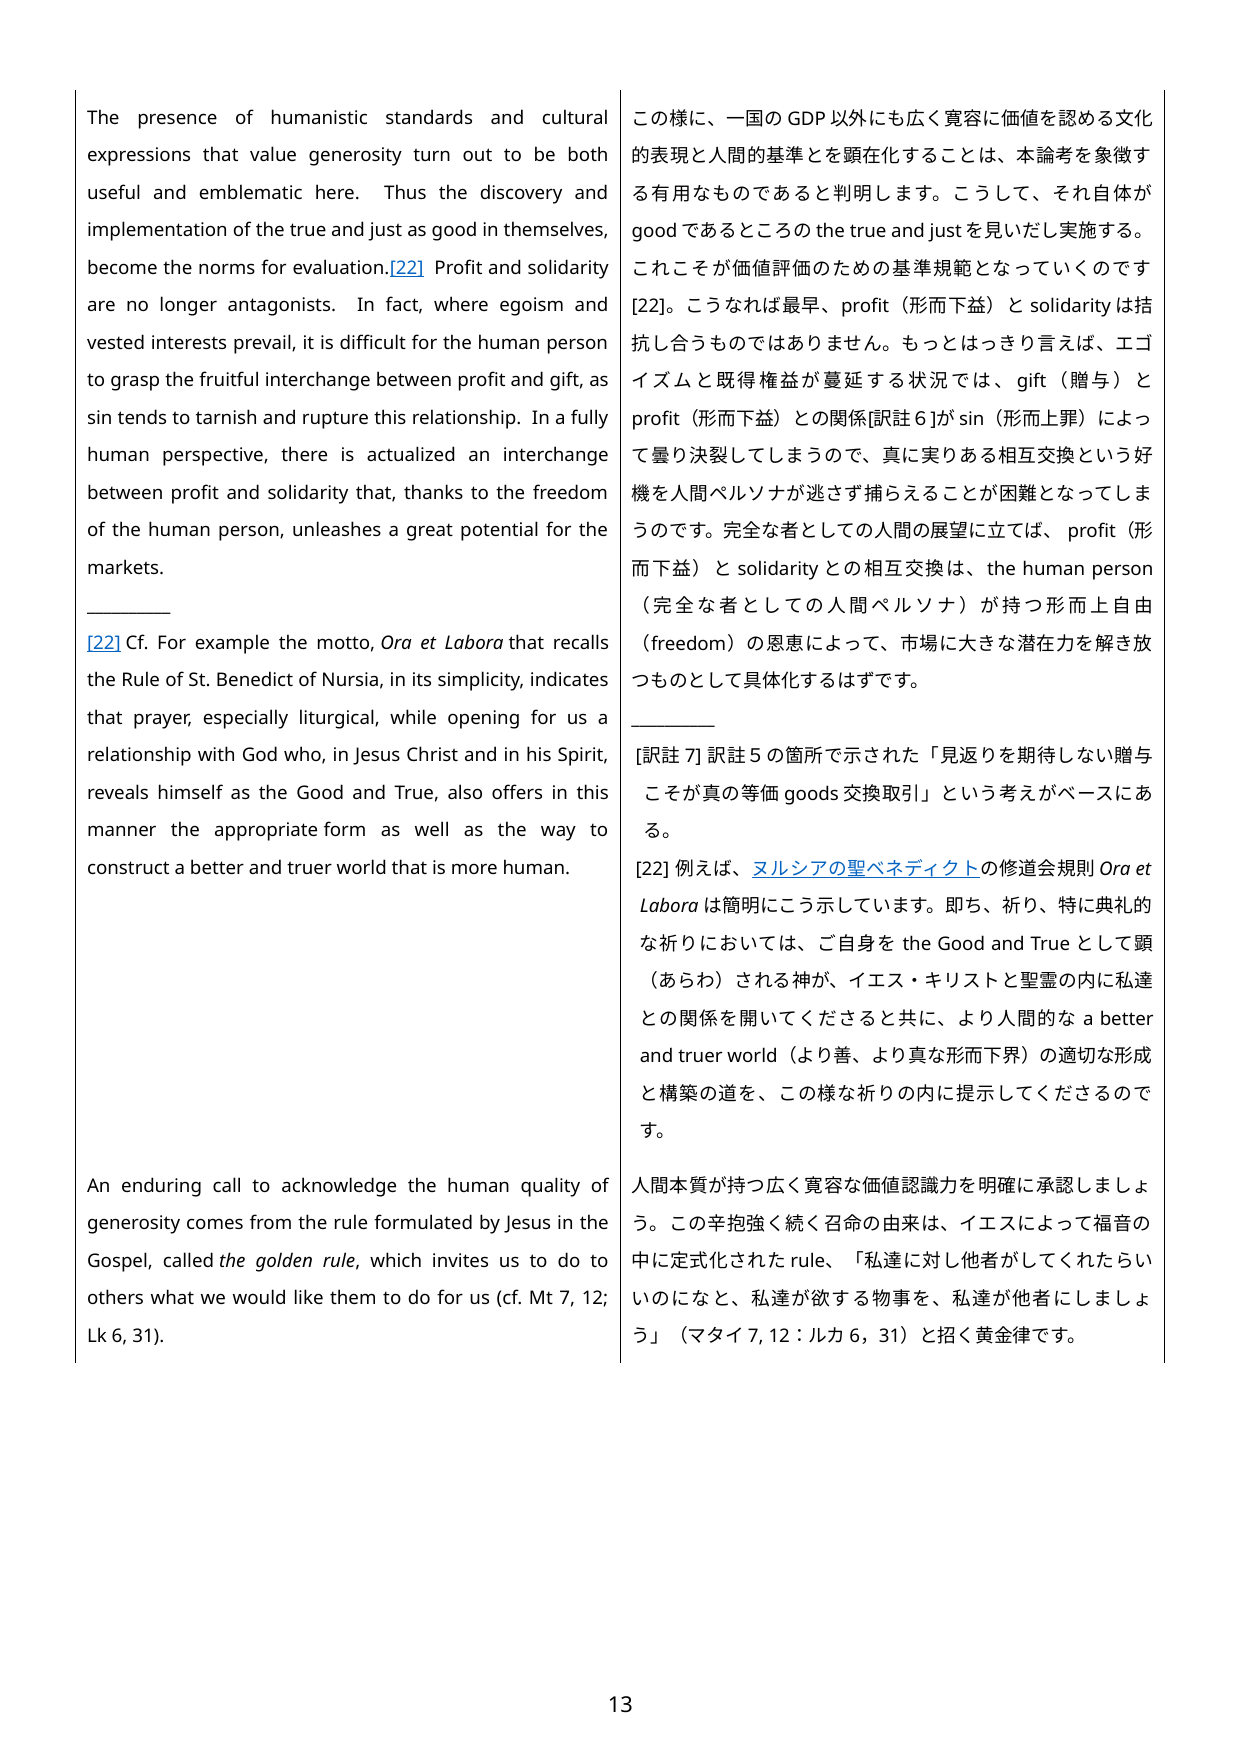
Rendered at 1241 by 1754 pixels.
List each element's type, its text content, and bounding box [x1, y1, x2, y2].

table_cell 人間本質が持つ広く寛容な価値認識力を明確に承認しましょう。この辛抱強く続く召命の由来は、イエスによって福音の中に定式化されたrule、「私達に対し他者がしてくれたらいいのになと、私達が欲する物事を、私達が他者にしましょう」（マタイ7, 12：ルカ6，31）と招く黄金律です。 [621, 1157, 1164, 1362]
table_cell The presence of humanistic standards and cultural expressions that value generosity turn out to be both useful and emblematic here. Thus the discovery and implementation of the true and just as good in themselves, become the norms for evaluation.[22] Profit and solidarity are no longer antagonists. In fact, where egoism and vested interests prevail, it is difficult for the human person to grasp the fruitful interchange between profit and gift, as sin tends to tarnish and rupture this relationship. In a fully human perspective, there is actualized an interchange between profit and solidarity that, thanks to the freedom of the human person, unleashes a great potential for the markets. __________ [22] Cf. For example the motto, Ora et Labora that recalls the Rule of St. Benedict of Nursia, in its simplicity, indicates that prayer, especially liturgical, while opening for us a relationship with God who, in Jesus Christ and in his Spirit, reveals himself as the Good and True, also offers in this manner the appropriate form as well as the way to construct a better and truer world that is more human. [76, 90, 620, 1157]
table_cell この様に、一国のGDP以外にも広く寛容に価値を認める文化的表現と人間的基準とを顕在化することは、本論考を象徴する有用なものであると判明します。こうして、それ自体がgoodであるところのthe true and justを見いだし実施する。これこそが価値評価のための基準規範となっていくのです[22]。こうなれば最早、profit（形而下益）とsolidarityは拮抗し合うものではありません。もっとはっきり言えば、エゴイズムと既得権益が蔓延する状況では、gift（贈与）とprofit（形而下益）との関係[訳註６]がsin（形而上罪）によって曇り決裂してしまうので、真に実りある相互交換という好機を人間ペルソナが逃さず捕らえることが困難となってしまうのです。完全な者としての人間の展望に立てば、 profit（形而下益）とsolidarityとの相互交換は、the human person（完全な者としての人間ペルソナ）が持つ形而上自由（freedom）の恩恵によって、市場に大きな潜在力を解き放つものとして具体化するはずです。 __________ [訳註7] 訳註５の箇所で示された「見返りを期待しない贈与こそが真の等価goods交換取引」という考えがベースにある。 [22] 例えば、ヌルシアの聖ベネディクトの修道会規則Ora et Labora は簡明にこう示しています。即ち、祈り、特に典礼的な祈りにおいては、ご自身をthe Good and Trueとして顕（あらわ）される神が、イエス・キリストと聖霊の内に私達との関係を開いてくださると共に、より人間的なa better and truer world（より善、より真な形而下界）の適切な形成と構築の道を、この様な祈りの内に提示してくださるのです。 [621, 90, 1164, 1157]
table_cell An enduring call to acknowledge the human quality of generosity comes from the rule formulated by Jesus in the Gospel, called the golden rule, which invites us to do to others what we would like them to do for us (cf. Mt 7, 12; Lk 6, 31). [76, 1157, 620, 1362]
